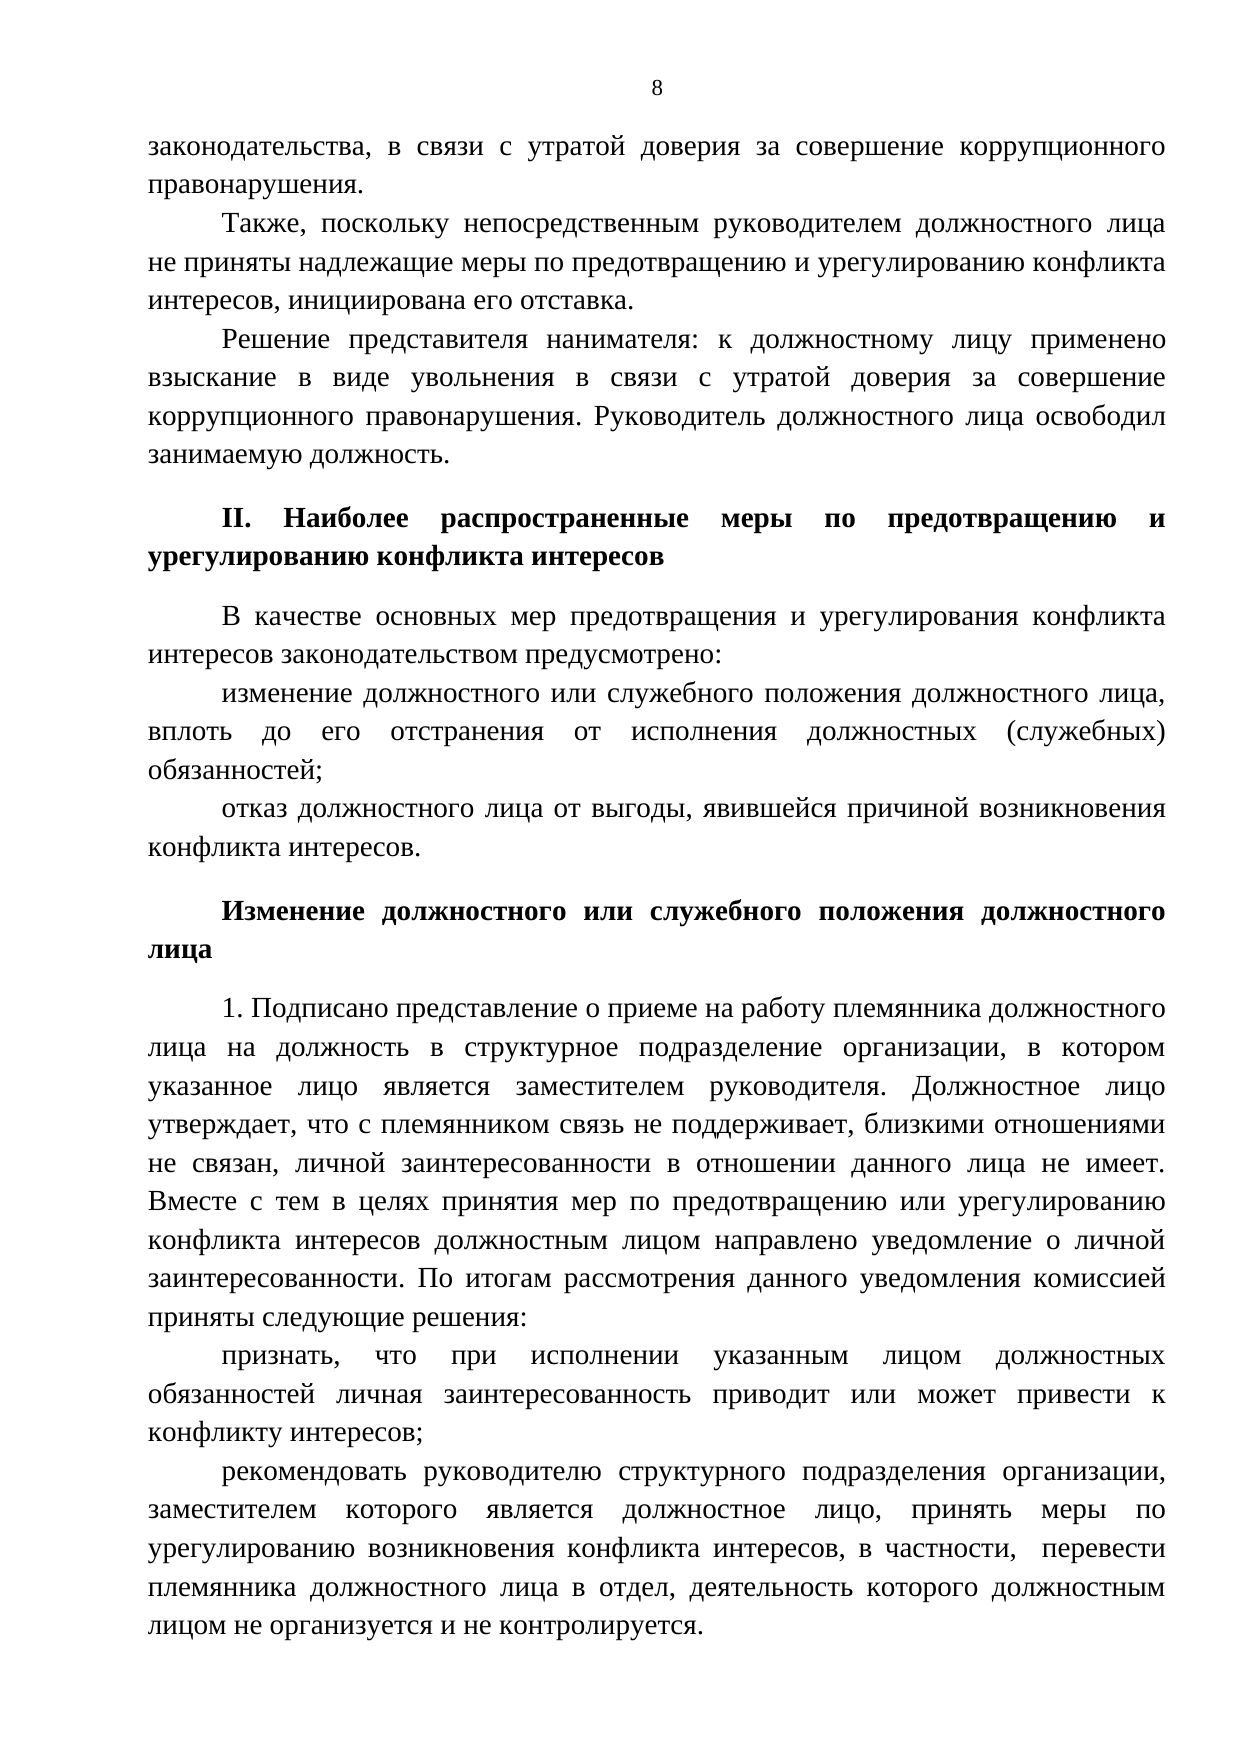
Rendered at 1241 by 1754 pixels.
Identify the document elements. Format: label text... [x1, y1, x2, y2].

text Решение представителя нанимателя: к должностному лицу применено взыскание в виде увольнения в связи с утратой доверия за совершение коррупционного правонарушения. Руководитель должностного лица освободил занимаемую должность. [148, 321, 1167, 470]
text 1. Подписано представление о приеме на работу племянника должностного лица на должность в структурное подразделение организации, в котором указанное лицо является заместителем руководителя. Должностное лицо утверждает, что с племянником связь не поддерживает, близкими отношениями не связан, личной заинтересованности в отношении данного лица не имеет. Вместе с тем в целях принятия мер по предотвращению или урегулированию конфликта интересов должностным лицом направлено уведомление о личной заинтересованности. По итогам рассмотрения данного уведомления комиссией приняты следующие решения: [148, 991, 1167, 1332]
text рекомендовать руководителю структурного подразделения организации, заместителем которого является должностное лицо, принять меры по урегулированию возникновения конфликта интересов, в частности, перевести племянника должностного лица в отдел, деятельность которого должностным лицом не организуется и не контролируется. [148, 1453, 1167, 1641]
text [148, 128, 1167, 200]
text отказ должностного лица от выгоды, явившейся причиной возникновения конфликта интересов. [148, 791, 1167, 863]
text изменение должностного или служебного положения должностного лица, вплоть до его отстранения от исполнения должностных (служебных) обязанностей; [148, 675, 1167, 786]
text Изменение должностного или служебного положения должностного лица [148, 893, 1167, 965]
text II. Наиболее распространенные меры по предотвращению и урегулированию конфликта интересов [148, 500, 1167, 572]
text В качестве основных мер предотвращения и урегулирования конфликта интересов законодательством предусмотрено: [148, 598, 1167, 670]
text признать, что при исполнении указанным лицом должностных обязанностей личная заинтересованность приводит или может привести к конфликту интересов; [148, 1337, 1167, 1448]
text Также, поскольку непосредственным руководителем должностного лица не приняты надлежащие меры по предотвращению и урегулированию конфликта интересов, инициирована его отставка. [148, 205, 1167, 316]
